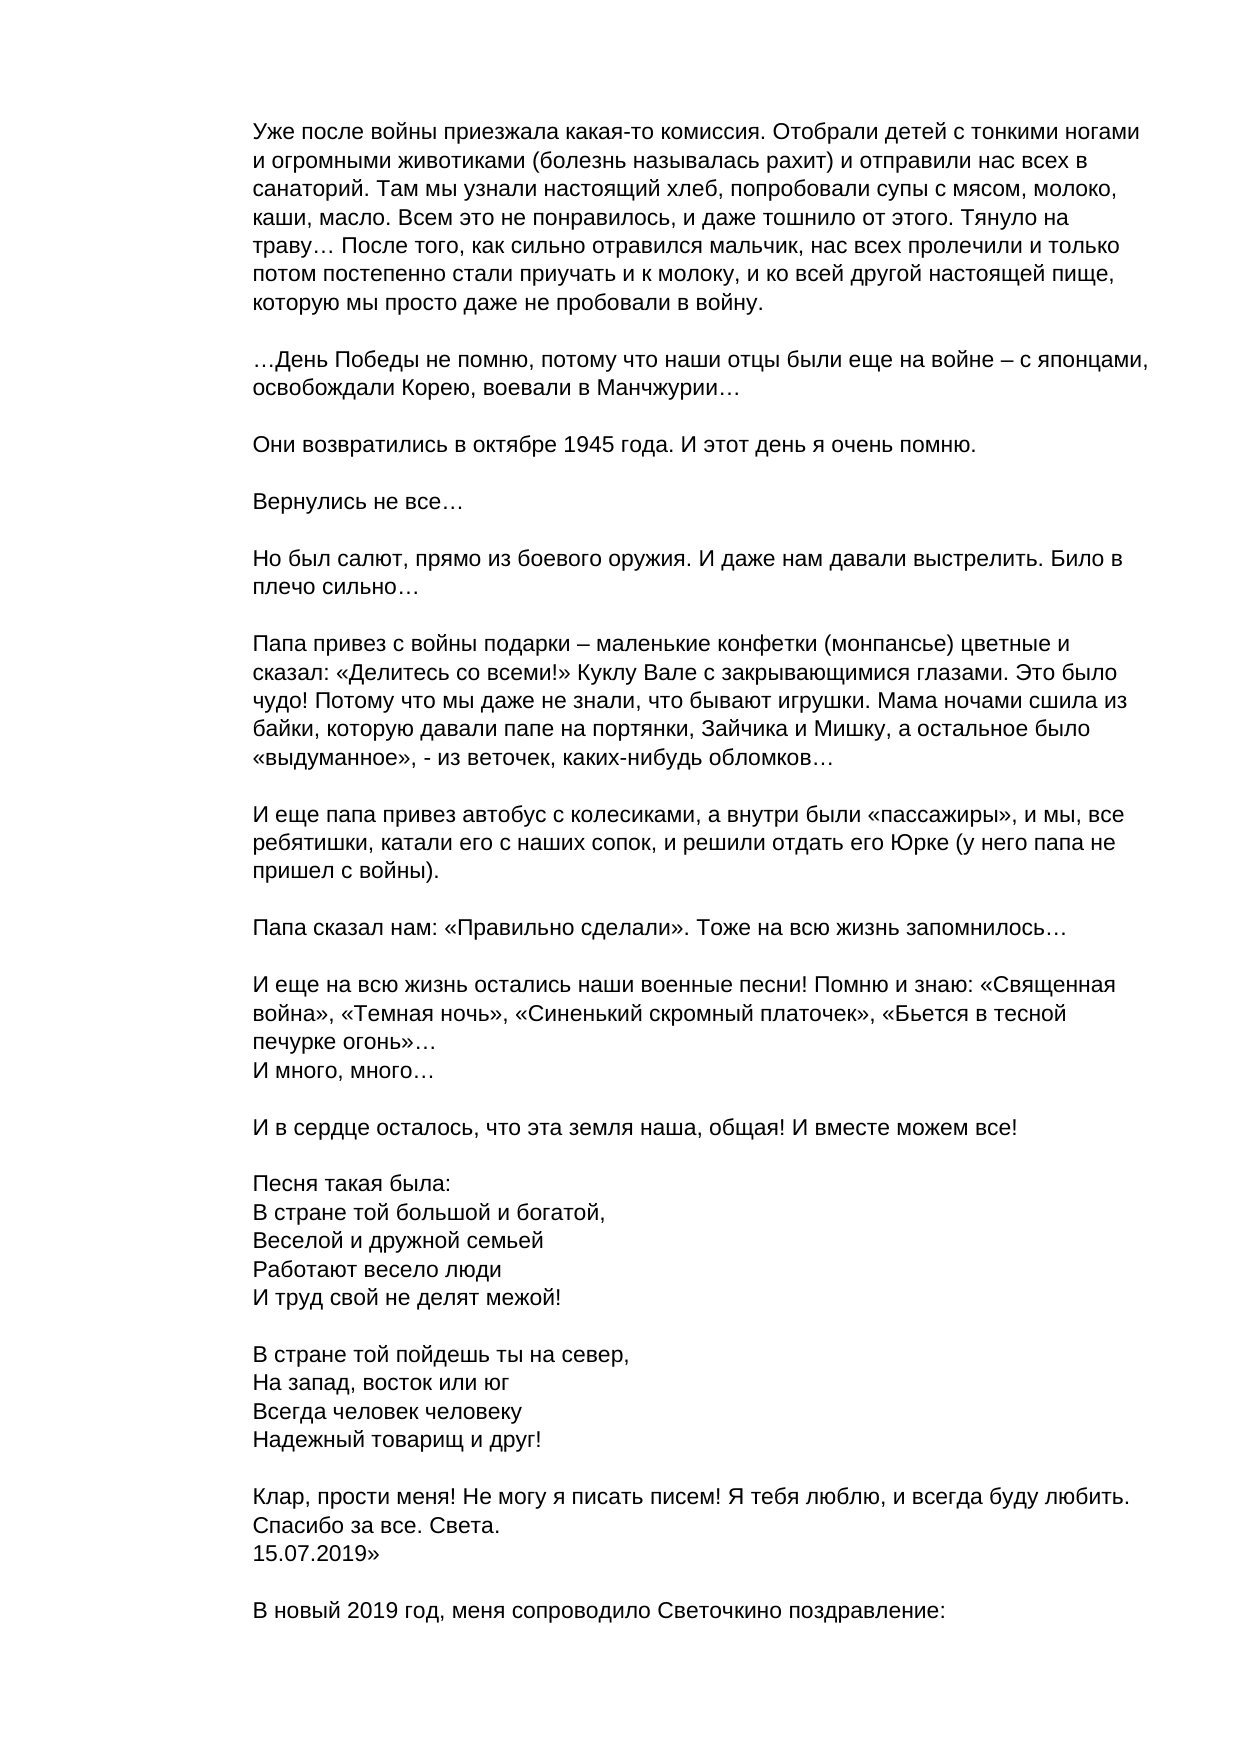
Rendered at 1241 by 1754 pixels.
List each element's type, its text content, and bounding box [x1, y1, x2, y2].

list На запад, восток или юг [252, 1369, 1152, 1396]
list Веселой и дружной семьей [252, 1227, 1152, 1253]
list И еще папа привез автобус с колесиками, а внутри были «пассажиры», и мы, все ребятишки, катали его с наших сопок, и решили отдать его Юрке (у него папа не пришел с войны). [252, 801, 1152, 884]
list Папа сказал нам: «Правильно сделали». Тоже на всю жизнь запомнилось… [252, 914, 1152, 941]
list Спасибо за все. Света. [252, 1512, 1152, 1538]
list Песня такая была: [252, 1170, 1152, 1197]
list Они возвратились в октябре 1945 года. И этот день я очень помню. [252, 431, 1152, 457]
list В стране той пойдешь ты на север, [252, 1341, 1152, 1367]
list Работают весело люди [252, 1256, 1152, 1282]
list …День Победы не помню, потому что наши отцы были еще на войне – с японцами, освобождали Корею, воевали в Манчжурии… [252, 346, 1152, 400]
list И труд свой не делят межой! [252, 1284, 1152, 1310]
list Клар, прости меня! Не могу я писать писем! Я тебя люблю, и всегда буду любить. [252, 1483, 1152, 1509]
list В стране той большой и богатой, [252, 1199, 1152, 1225]
list Всегда человек человеку [252, 1398, 1152, 1424]
list В новый 2019 год, меня сопроводило Светочкино поздравление: [252, 1597, 1152, 1623]
list И еще на всю жизнь остались наши военные песни! Помню и знаю: «Священная война», «Темная ночь», «Синенький скромный платочек», «Бьется в тесной печурке огонь»… [252, 971, 1152, 1054]
list 15.07.2019» [252, 1540, 1152, 1566]
list Уже после войны приезжала какая-то комиссия. Отобрали детей с тонкими ногами и огромными животиками (болезнь называлась рахит) и отправили нас всех в санаторий. Там мы узнали настоящий хлеб, попробовали супы с мясом, молоко, каши, масло. Всем это не понравилось, и даже тошнило от этого. Тянуло на траву… После того, как сильно отравился мальчик, нас всех пролечили и только потом постепенно стали приучать и к молоку, и ко всей другой настоящей пище, которую мы просто даже не пробовали в войну. [252, 118, 1152, 315]
list Папа привез с войны подарки – маленькие конфетки (монпансье) цветные и сказал: «Делитесь со всеми!» Куклу Вале с закрывающимися глазами. Это было чудо! Потому что мы даже не знали, что бывают игрушки. Мама ночами сшила из байки, которую давали папе на портянки, Зайчика и Мишку, а остальное было «выдуманное», - из веточек, каких-нибудь обломков… [252, 630, 1152, 770]
list И много, много… [252, 1057, 1152, 1083]
list Но был салют, прямо из боевого оружия. И даже нам давали выстрелить. Било в плечо сильно… [252, 545, 1152, 599]
list Вернулись не все… [252, 488, 1152, 514]
list И в сердце осталось, что эта земля наша, общая! И вместе можем все! [252, 1113, 1152, 1140]
list Надежный товарищ и друг! [252, 1426, 1152, 1453]
